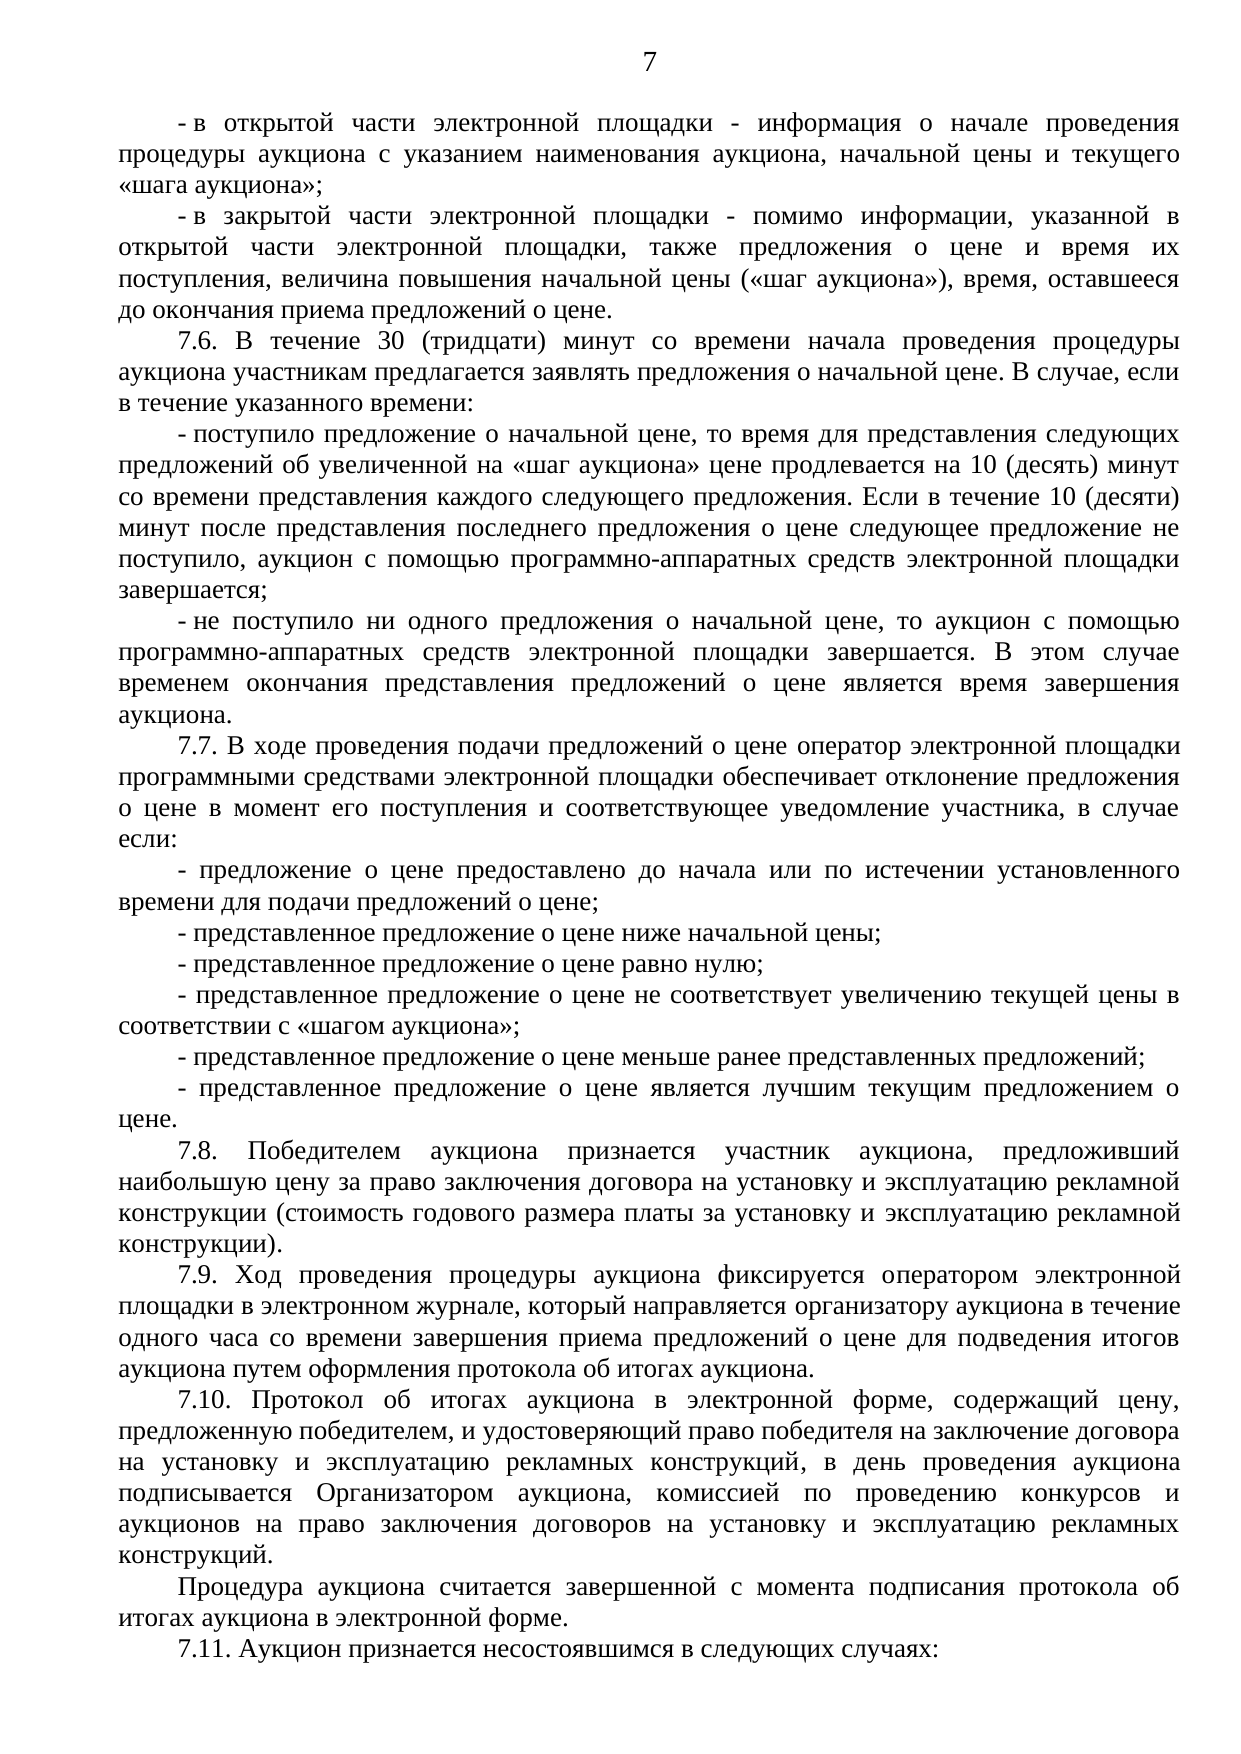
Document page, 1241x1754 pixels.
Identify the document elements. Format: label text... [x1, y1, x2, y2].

text 7.8. Победителем аукциона признается участник аукциона, предложивший наибольшую цену за право заключения договора на установку и эксплуатацию рекламной конструкции (стоимость годового размера платы за установку и эксплуатацию рекламной конструкции). [118, 1134, 1181, 1258]
text - представленное предложение о цене меньше ранее представленных предложений; [118, 1040, 1181, 1071]
text 7.9. Ход проведения процедуры аукциона фиксируется оператором электронной площадки в электронном журнале, который направляется организатору аукциона в течение одного часа со времени завершения приема предложений о цене для подведения итогов аукциона путем оформления протокола об итогах аукциона. [118, 1258, 1181, 1383]
text Процедура аукциона считается завершенной с момента подписания протокола об итогах аукциона в электронной форме. [118, 1570, 1181, 1632]
text 7.10. Протокол об итогах аукциона в электронной форме, содержащий цену, предложенную победителем, и удостоверяющий право победителя на заключение договора на установку и эксплуатацию рекламных конструкций, в день проведения аукциона подписывается Организатором аукциона, комиссией по проведению конкурсов и аукционов на право заключения договоров на установку и эксплуатацию рекламных конструкций. [118, 1383, 1181, 1570]
text 7.6. В течение 30 (тридцати) минут со времени начала проведения процедуры аукциона участникам предлагается заявлять предложения о начальной цене. В случае, если в течение указанного времени: [118, 324, 1181, 417]
text - представленное предложение о цене не соответствует увеличению текущей цены в соответствии с «шагом аукциона»; [118, 978, 1181, 1040]
text - в закрытой части электронной площадки - помимо информации, указанной в открытой части электронной площадки, также предложения о цене и время их поступления, величина повышения начальной цены («шаг аукциона»), время, оставшееся до окончания приема предложений о цене. [118, 199, 1181, 324]
text - предложение о цене предоставлено до начала или по истечении установленного времени для подачи предложений о цене; [118, 853, 1181, 916]
text 7.11. Аукцион признается несостоявшимся в следующих случаях: [118, 1632, 1181, 1663]
text - в открытой части электронной площадки - информация о начале проведения процедуры аукциона с указанием наименования аукциона, начальной цены и текущего «шага аукциона»; [118, 106, 1181, 199]
text 7.7. В ходе проведения подачи предложений о цене оператор электронной площадки программными средствами электронной площадки обеспечивает отклонение предложения о цене в момент его поступления и соответствующее уведомление участника, в случае если: [118, 729, 1181, 853]
text - представленное предложение о цене равно нулю; [118, 947, 1181, 978]
text - представленное предложение о цене ниже начальной цены; [118, 916, 1181, 947]
text - не поступило ни одного предложения о начальной цене, то аукцион с помощью программно-аппаратных средств электронной площадки завершается. В этом случае временем окончания представления предложений о цене является время завершения аукциона. [118, 604, 1181, 729]
text - представленное предложение о цене является лучшим текущим предложением о цене. [118, 1071, 1181, 1134]
text - поступило предложение о начальной цене, то время для представления следующих предложений об увеличенной на «шаг аукциона» цене продлевается на 10 (десять) минут со времени представления каждого следующего предложения. Если в течение 10 (десяти) минут после представления последнего предложения о цене следующее предложение не поступило, аукцион с помощью программно-аппаратных средств электронной площадки завершается; [118, 417, 1181, 604]
